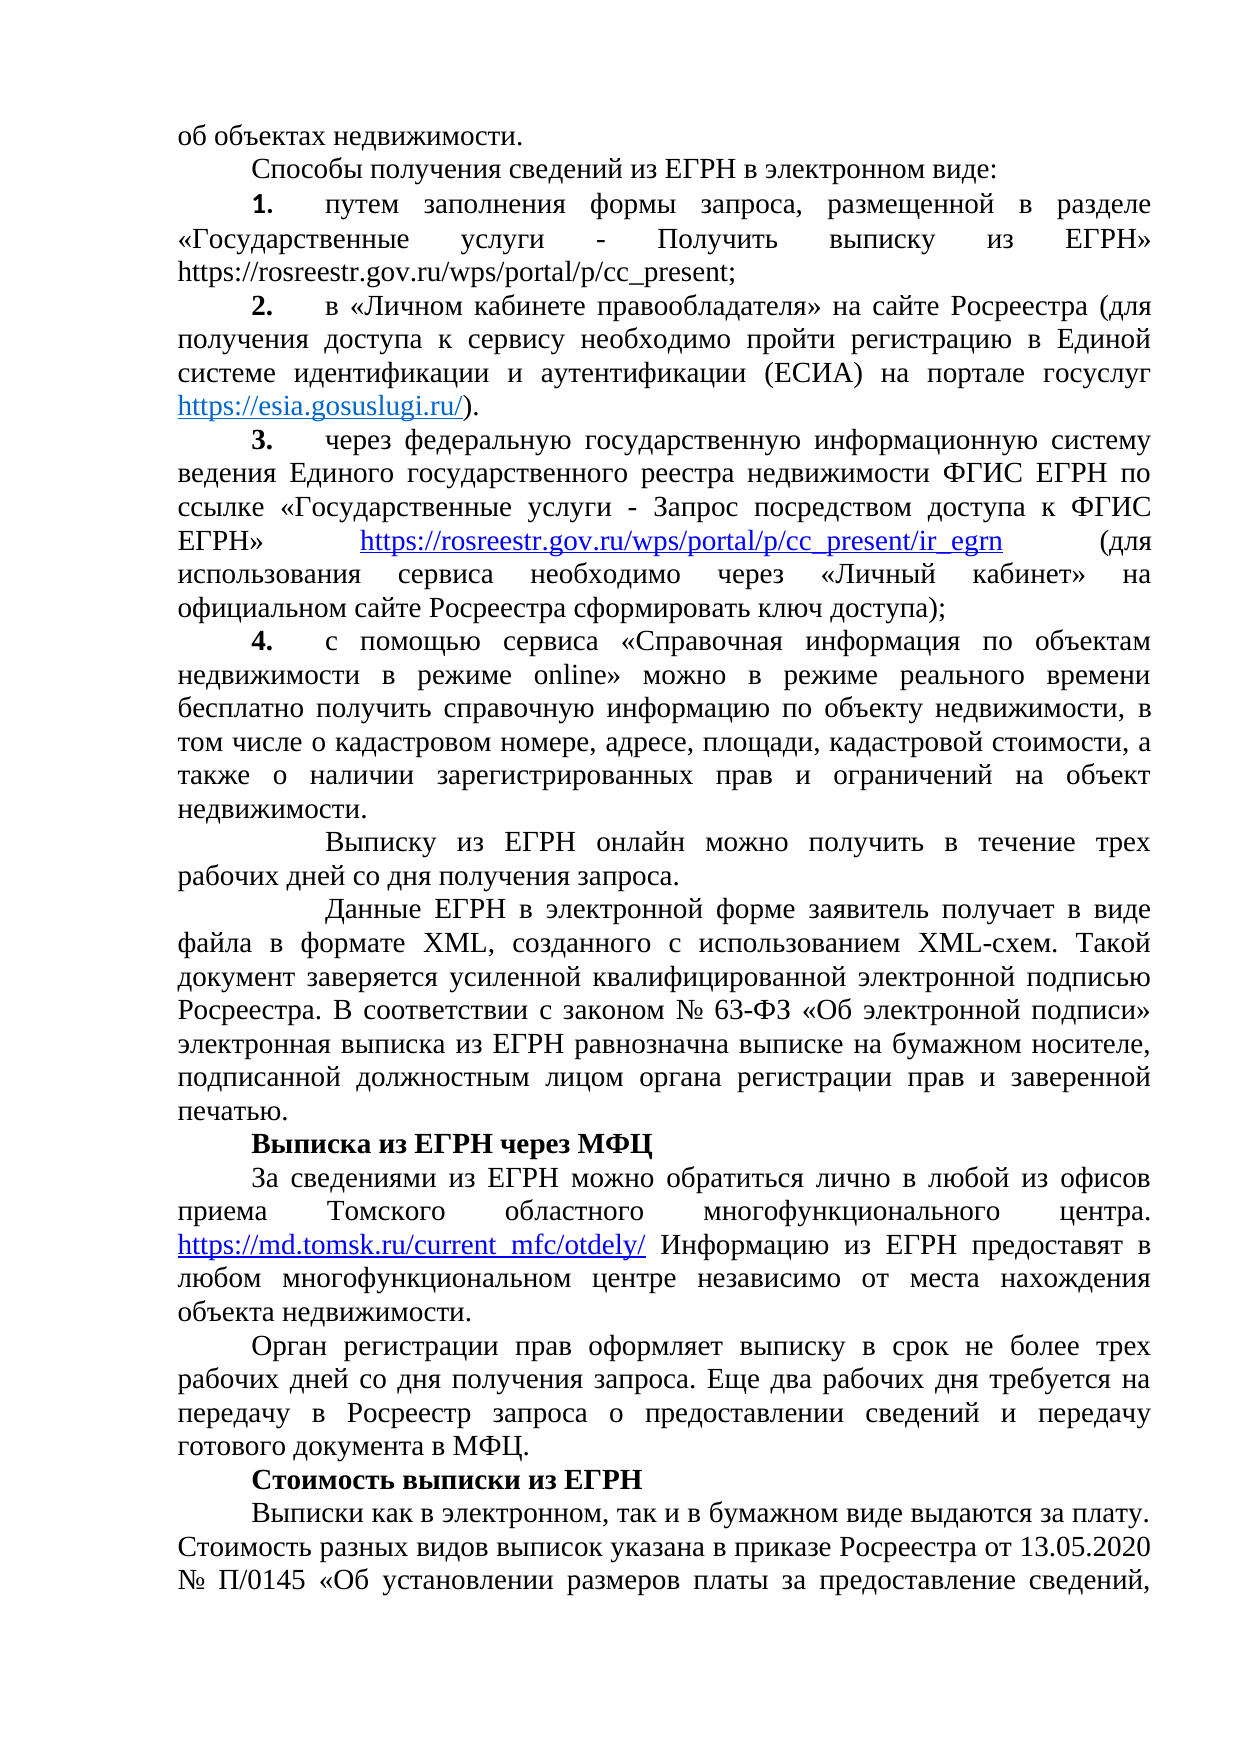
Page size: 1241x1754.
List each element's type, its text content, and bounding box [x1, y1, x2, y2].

list с помощью сервиса «Справочная информация по объектам недвижимости в режиме online» можно в режиме реального времени бесплатно получить справочную информацию по объекту недвижимости, в том числе о кадастровом номере, адресе, площади, кадастровой стоимости, а также о наличии зарегистрированных прав и ограничений на объект недвижимости. [177, 623, 1152, 824]
text Выписку из ЕГРН онлайн можно получить в течение трех рабочих дней со дня получения запроса. [177, 824, 1152, 892]
text Данные ЕГРН в электронной форме заявитель получает в виде файла в формате XML, созданного с использованием XML-схем. Такой документ заверяется усиленной квалифицированной электронной подписью Росреестра. В соответствии с законом № 63-ФЗ «Об электронной подписи» электронная выписка из ЕГРН равнозначна выписке на бумажном носителе, подписанной должностным лицом органа регистрации прав и заверенной печатью. [177, 892, 1152, 1126]
list путем заполнения формы запроса, размещенной в разделе «Государственные услуги - Получить выписку из ЕГРН» https://rosreestr.gov.ru/wps/portal/p/cc_present; [177, 185, 1152, 288]
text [177, 1495, 1152, 1596]
text Стоимость выписки из ЕГРН [177, 1462, 1152, 1495]
text Выписка из ЕГРН через МФЦ [177, 1126, 1152, 1160]
list в «Личном кабинете правообладателя» на сайте Росреестра (для получения доступа к сервису необходимо пройти регистрацию в Единой системе идентификации и аутентификации (ЕСИА) на портале госуслуг https://esia.gosuslugi.ru/). [177, 288, 1152, 422]
text Орган регистрации прав оформляет выписку в срок не более трех рабочих дней со дня получения запроса. Еще два рабочих дня требуется на передачу в Росреестр запроса о предоставлении сведений и передачу готового документа в МФЦ. [177, 1328, 1152, 1462]
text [177, 118, 1152, 152]
text Способы получения сведений из ЕГРН в электронном виде: [177, 152, 1152, 185]
text За сведениями из ЕГРН можно обратиться лично в любой из офисов приема Томского областного многофункционального центра. https://md.tomsk.ru/current_mfc/otdely/ Информацию из ЕГРН предоставят в любом многофункциональном центре независимо от места нахождения объекта недвижимости. [177, 1160, 1152, 1328]
list через федеральную государственную информационную систему ведения Единого государственного реестра недвижимости ФГИС ЕГРН по ссылке «Государственные услуги - Запрос посредством доступа к ФГИС ЕГРН» https://rosreestr.gov.ru/wps/portal/p/cc_present/ir_egrn (для использования сервиса необходимо через «Личный кабинет» на официальном сайте Росреестра сформировать ключ доступа); [177, 422, 1152, 623]
